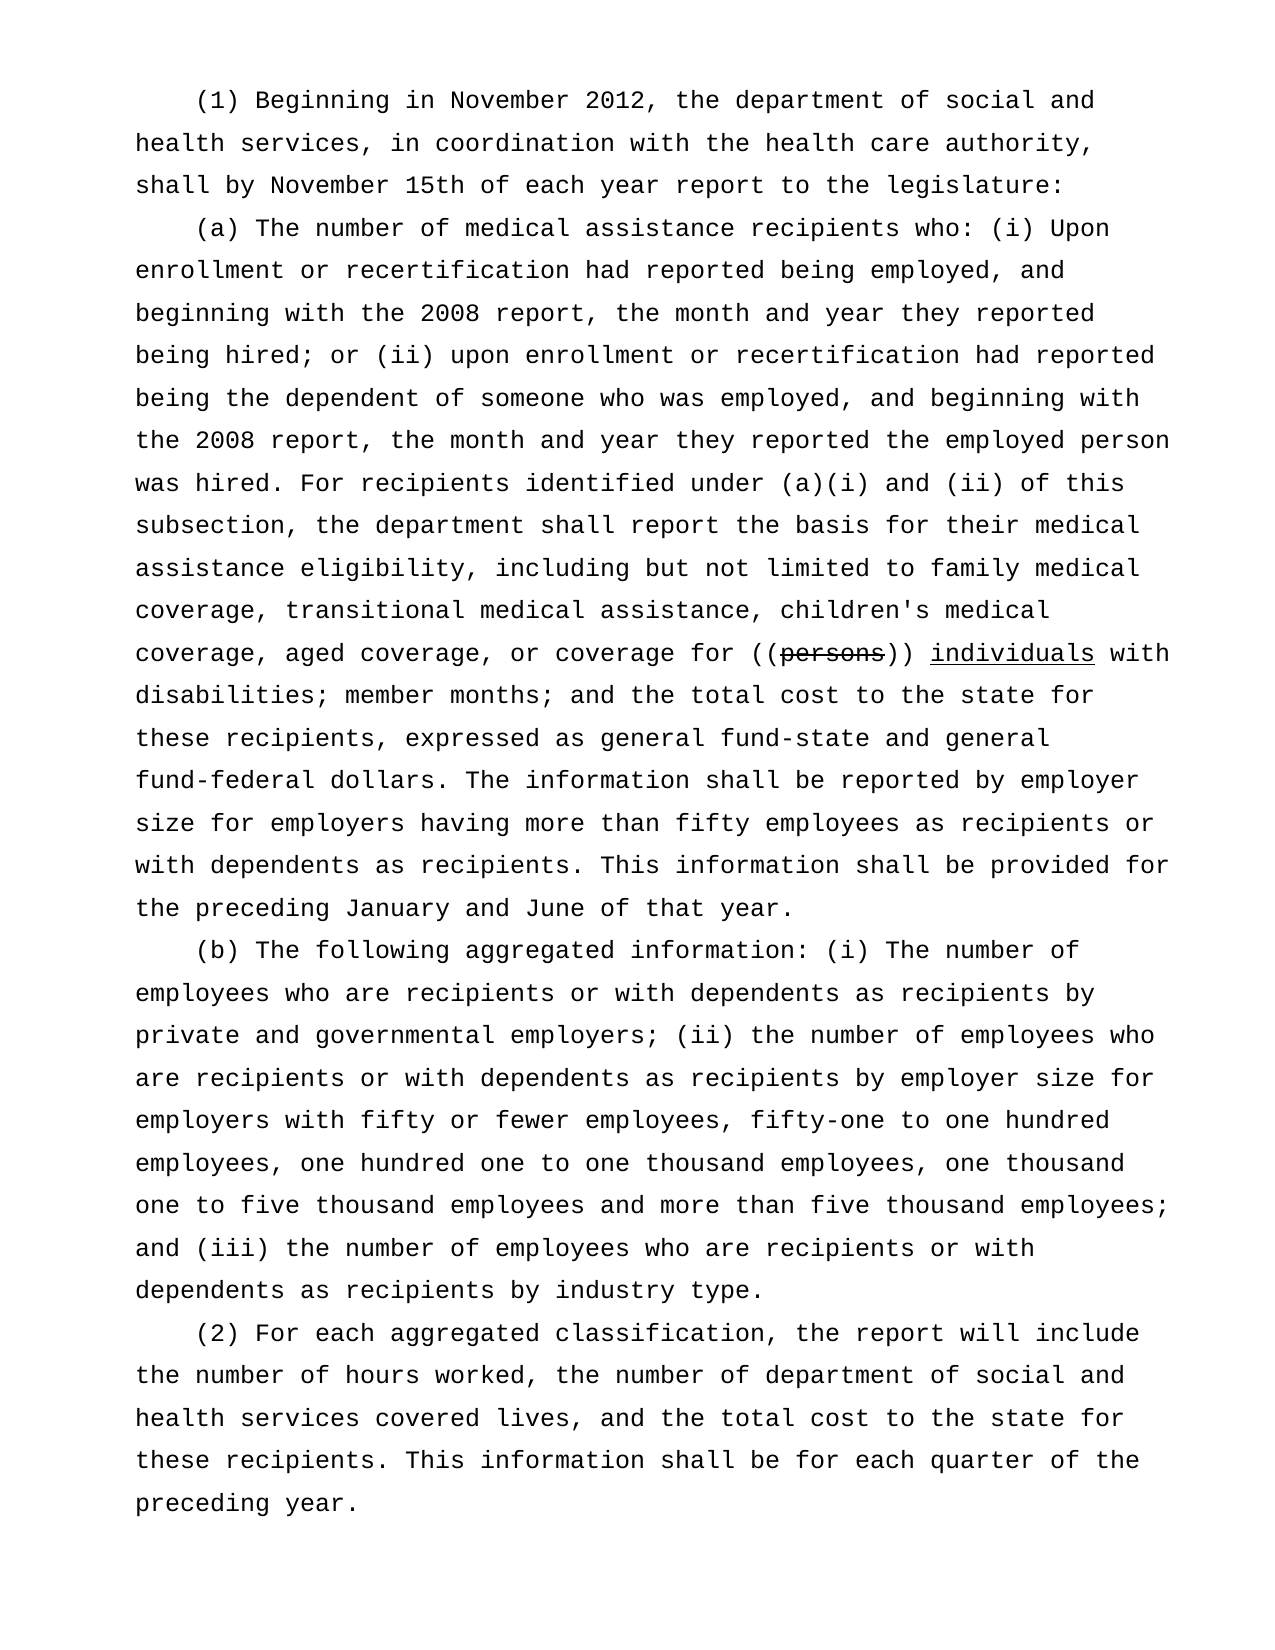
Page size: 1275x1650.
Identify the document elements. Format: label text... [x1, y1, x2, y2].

text (a) The number of medical assistance recipients who: (i) Upon enrollment or recertification had reported being employed, and beginning with the 2008 report, the month and year they reported being hired; or (ii) upon enrollment or recertification had reported being the dependent of someone who was employed, and beginning with the 2008 report, the month and year they reported the employed person was hired. For recipients identified under (a)(i) and (ii) of this subsection, the department shall report the basis for their medical assistance eligibility, including but not limited to family medical coverage, transitional medical assistance, children's medical coverage, aged coverage, or coverage for ((persons)) individuals with disabilities; member months; and the total cost to the state for these recipients, expressed as general fund-state and general fund-federal dollars. The information shall be reported by employer size for employers having more than fifty employees as recipients or with dependents as recipients. This information shall be provided for the preceding January and June of that year. [135, 202, 1170, 925]
text (2) For each aggregated classification, the report will include the number of hours worked, the number of department of social and health services covered lives, and the total cost to the state for these recipients. This information shall be for each quarter of the preceding year. [135, 1307, 1170, 1520]
text (b) The following aggregated information: (i) The number of employees who are recipients or with dependents as recipients by private and governmental employers; (ii) the number of employees who are recipients or with dependents as recipients by employer size for employers with fifty or fewer employees, fifty-one to one hundred employees, one hundred one to one thousand employees, one thousand one to five thousand employees and more than five thousand employees; and (iii) the number of employees who are recipients or with dependents as recipients by industry type. [135, 925, 1170, 1307]
text (1) Beginning in November 2012, the department of social and health services, in coordination with the health care authority, shall by November 15th of each year report to the legislature: [135, 75, 1170, 202]
